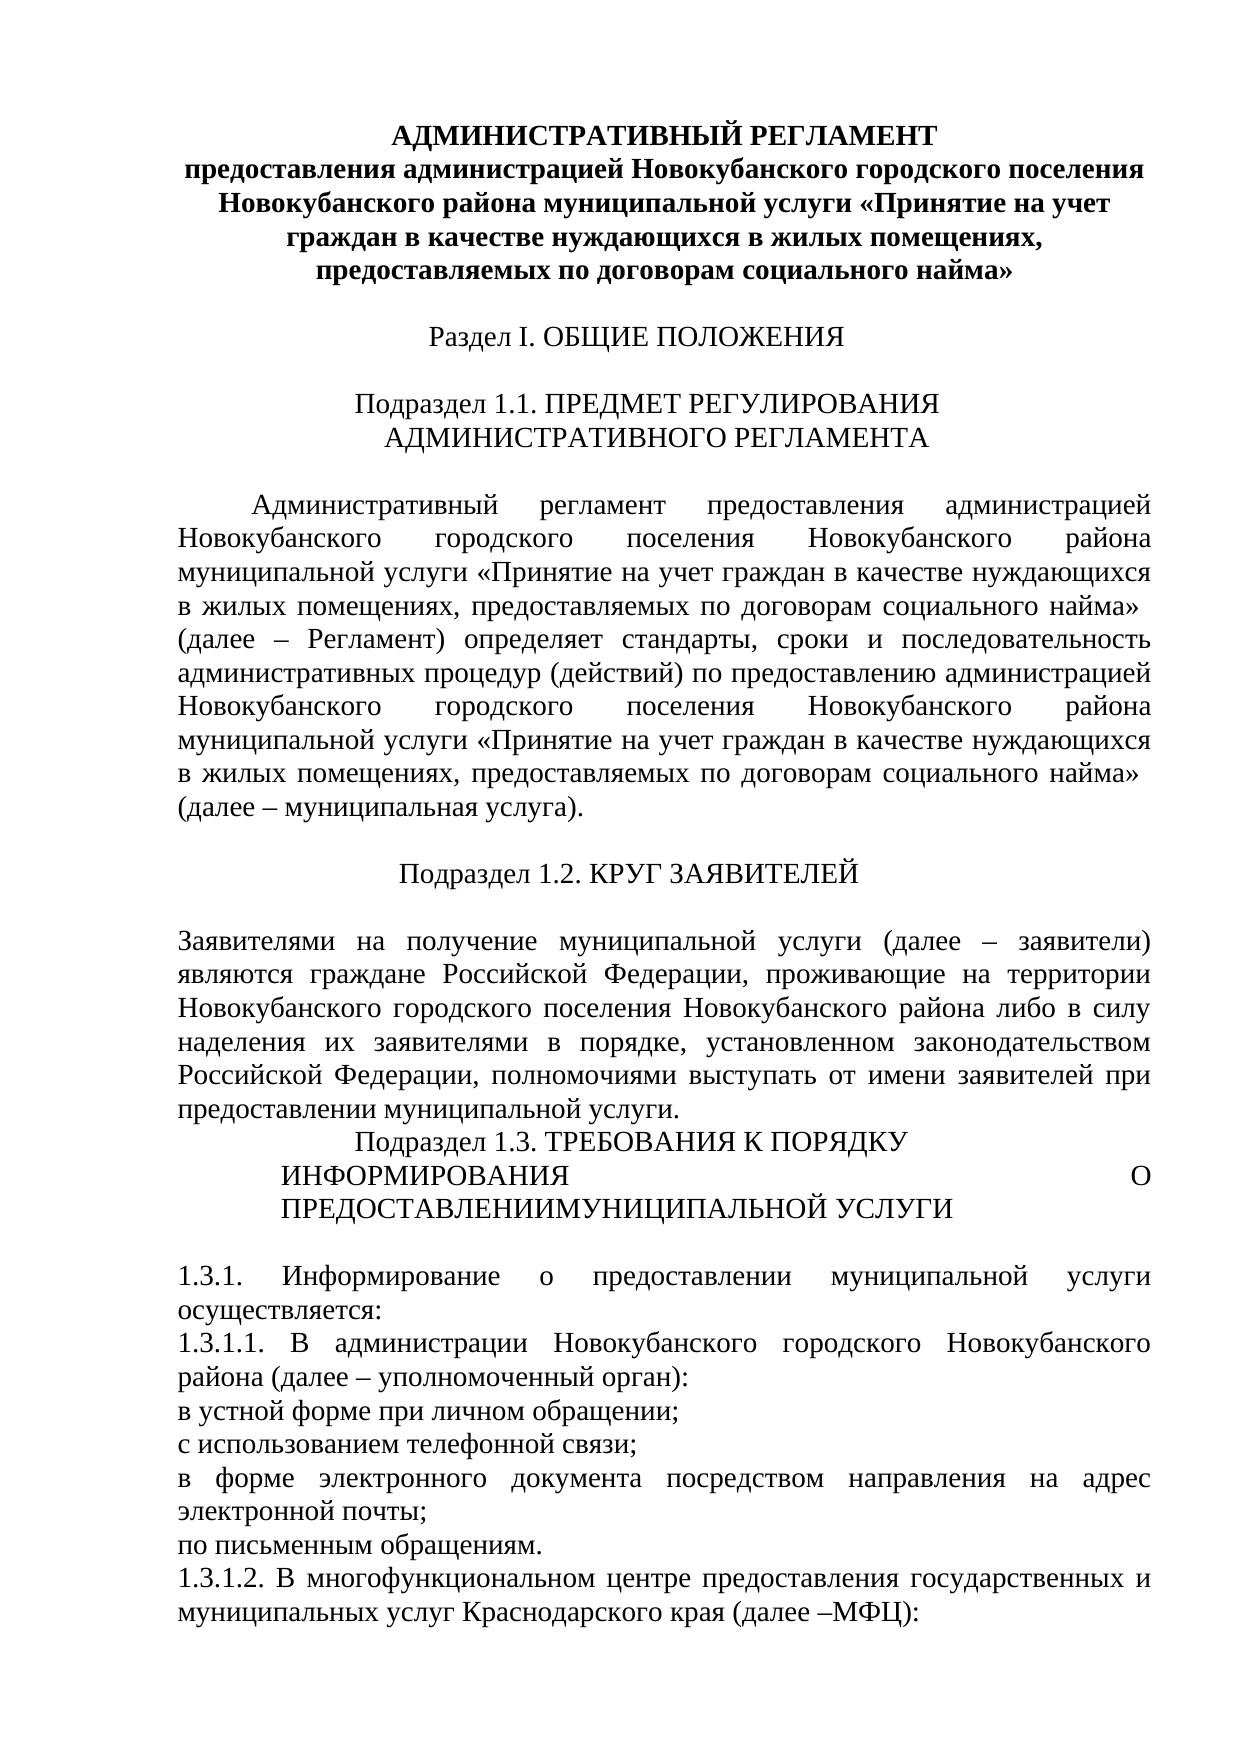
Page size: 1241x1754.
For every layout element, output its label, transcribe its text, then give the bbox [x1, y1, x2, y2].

text 1.3.1.1. В администрации Новокубанского городского Новокубанского района (далее – уполномоченный орган): [177, 1326, 1152, 1393]
text Заявителями на получение муниципальной услуги (далее – заявители) являются граждане Российской Федерации, проживающие на территории Новокубанского городского поселения Новокубанского района либо в силу наделения их заявителями в порядке, установленном законодательством Российской Федерации, полномочиями выступать от имени заявителей при предоставлении муниципальной услуги. [177, 923, 1152, 1124]
text 1.3.1. Информирование о предоставлении муниципальной услуги осуществляется: [177, 1258, 1152, 1326]
text в форме электронного документа посредством направления на адрес электронной почты; [177, 1460, 1152, 1527]
text предоставления администрацией Новокубанского городского поселения Новокубанского района муниципальной услуги «Принятие на учет граждан в качестве нуждающихся в жилых помещениях, предоставляемых по договорам социального найма» [177, 152, 1152, 286]
text по письменным обращениям. [177, 1527, 1152, 1560]
text 1.3.1.2. В многофункциональном центре предоставления государственных и муниципальных услуг Краснодарского края (далее –МФЦ): [177, 1560, 1152, 1627]
text с использованием телефонной связи; [177, 1426, 1152, 1460]
text АДМИНИСТРАТИВНЫЙ РЕГЛАМЕНТ [177, 118, 1152, 152]
text Подраздел 1.3. ТРЕБОВАНИЯ К ПОРЯДКУ [354, 1124, 1152, 1158]
text АДМИНИСТРАТИВНОГО РЕГЛАМЕНТА [177, 420, 1152, 453]
text Подраздел 1.2. КРУГ ЗАЯВИТЕЛЕЙ [177, 856, 1152, 889]
text ИНФОРМИРОВАНИЯ О ПРЕДОСТАВЛЕНИИМУНИЦИПАЛЬНОЙ УСЛУГИ [281, 1158, 1152, 1225]
text Подраздел 1.1. ПРЕДМЕТ РЕГУЛИРОВАНИЯ [177, 386, 1152, 420]
text в устной форме при личном обращении; [177, 1393, 1152, 1426]
text Раздел I. ОБЩИЕ ПОЛОЖЕНИЯ [177, 319, 1152, 353]
text Административный регламент предоставления администрацией Новокубанского городского поселения Новокубанского района муниципальной услуги «Принятие на учет граждан в качестве нуждающихся в жилых помещениях, предоставляемых по договорам социального найма» (далее – Регламент) определяет стандарты, сроки и последовательность административных процедур (действий) по предоставлению администрацией Новокубанского городского поселения Новокубанского района муниципальной услуги «Принятие на учет граждан в качестве нуждающихся в жилых помещениях, предоставляемых по договорам социального найма» (далее – муниципальная услуга). [177, 487, 1152, 822]
